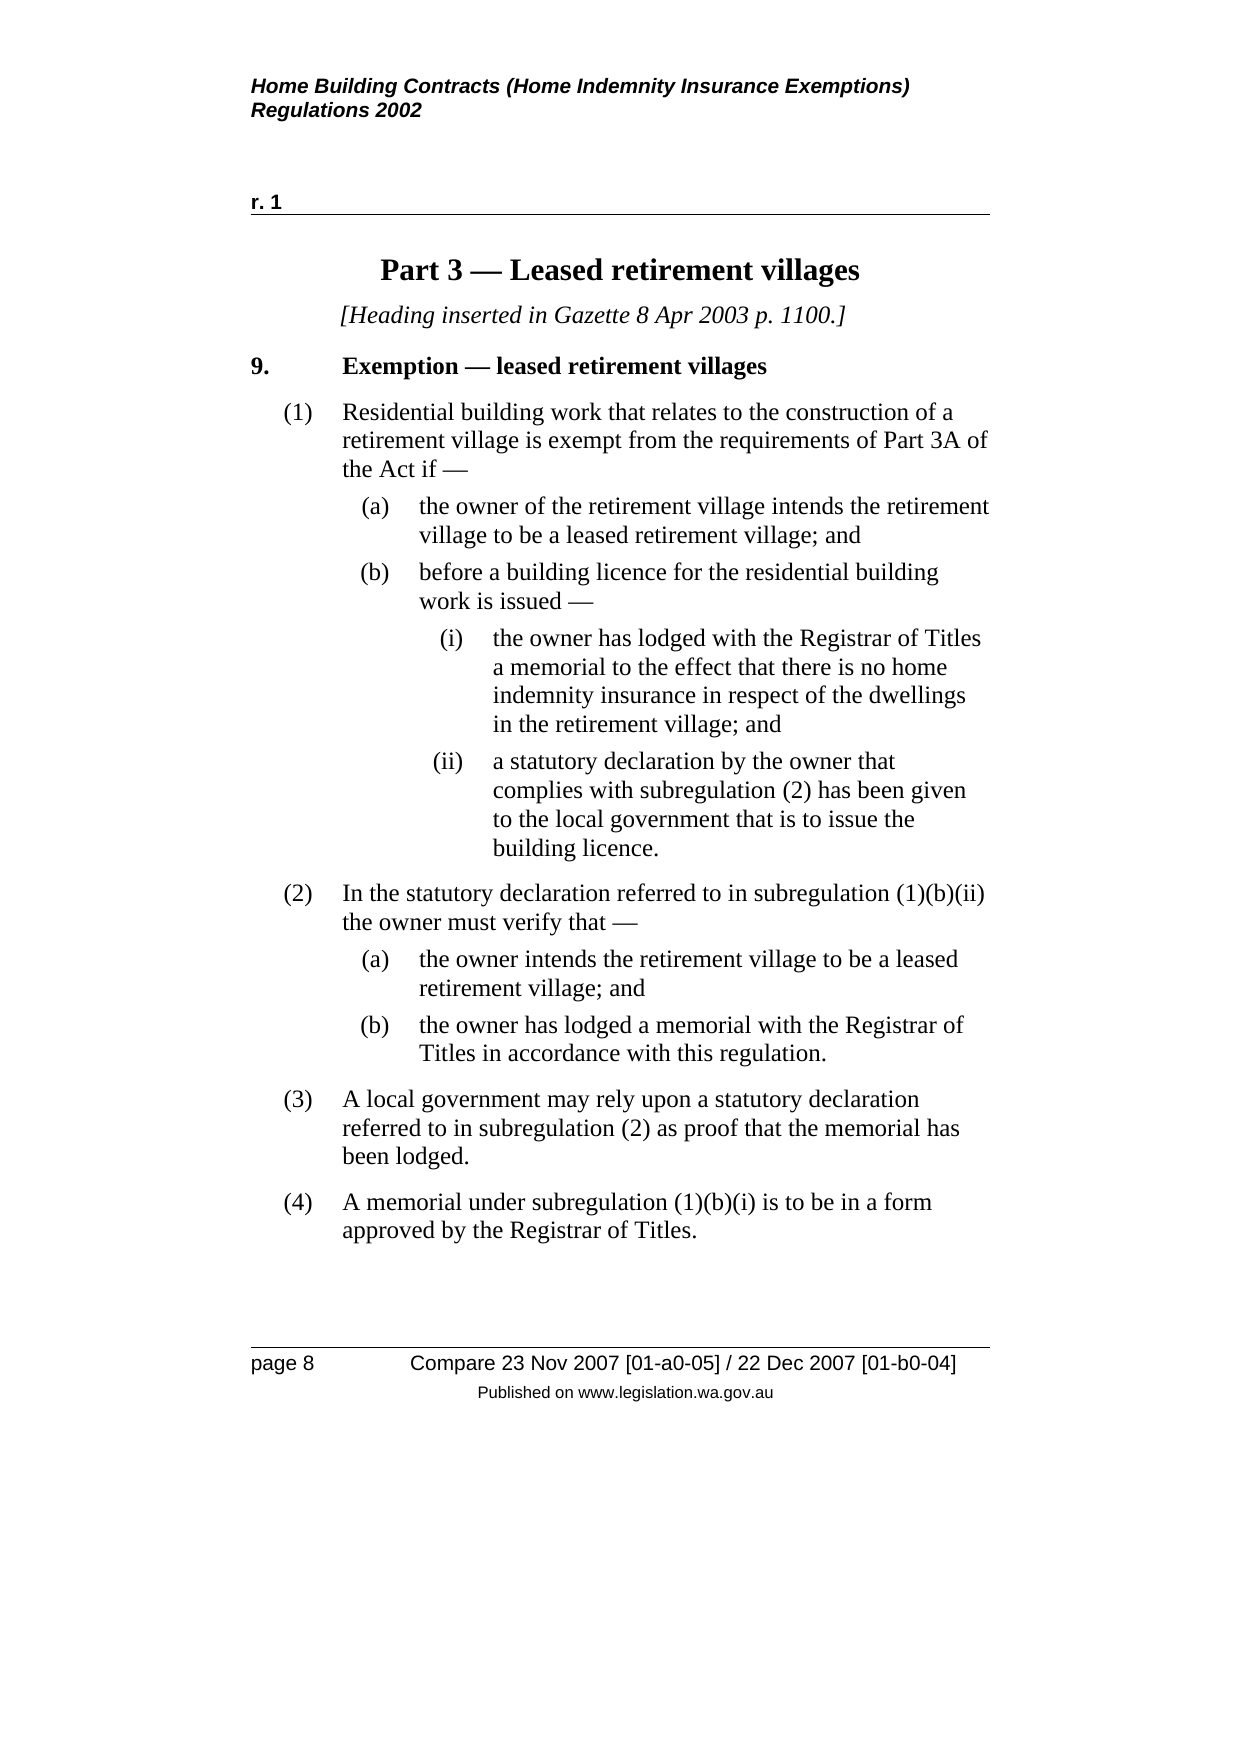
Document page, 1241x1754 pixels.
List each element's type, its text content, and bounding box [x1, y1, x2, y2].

text (b) before a building licence for the residential building work is issued — [251, 557, 990, 615]
subtitle 9. Exemption — leased retirement villages [251, 351, 990, 380]
text (i) the owner has lodged with the Registrar of Titles a memorial to the effect that there is no home indemnity insurance in respect of the dwellings in the retirement village; and [251, 623, 990, 738]
text (a) the owner intends the retirement village to be a leased retirement village; and [251, 944, 990, 1001]
text (2) In the statutory declaration referred to in subregulation (1)(b)(ii) the owner must verify that — [251, 878, 990, 936]
text (4) A memorial under subregulation (1)(b)(i) is to be in a form approved by the Registrar of Titles. [251, 1187, 990, 1244]
text (a) the owner of the retirement village intends the retirement village to be a leased retirement village; and [251, 491, 990, 549]
subtitle Part 3 — Leased retirement villages [251, 251, 990, 287]
text (1) Residential building work that relates to the construction of a retirement village is exempt from the requirements of Part 3A of the Act if — [251, 397, 990, 483]
text (b) the owner has lodged a memorial with the Registrar of Titles in accordance with this regulation. [251, 1010, 990, 1067]
text (ii) a statutory declaration by the owner that complies with subregulation (2) has been given to the local government that is to issue the building licence. [251, 746, 990, 861]
text (3) A local government may rely upon a statutory declaration referred to in subregulation (2) as proof that the memorial has been lodged. [251, 1084, 990, 1170]
subtitle [Heading inserted in Gazette 8 Apr 2003 p. 1100.] [251, 300, 990, 328]
